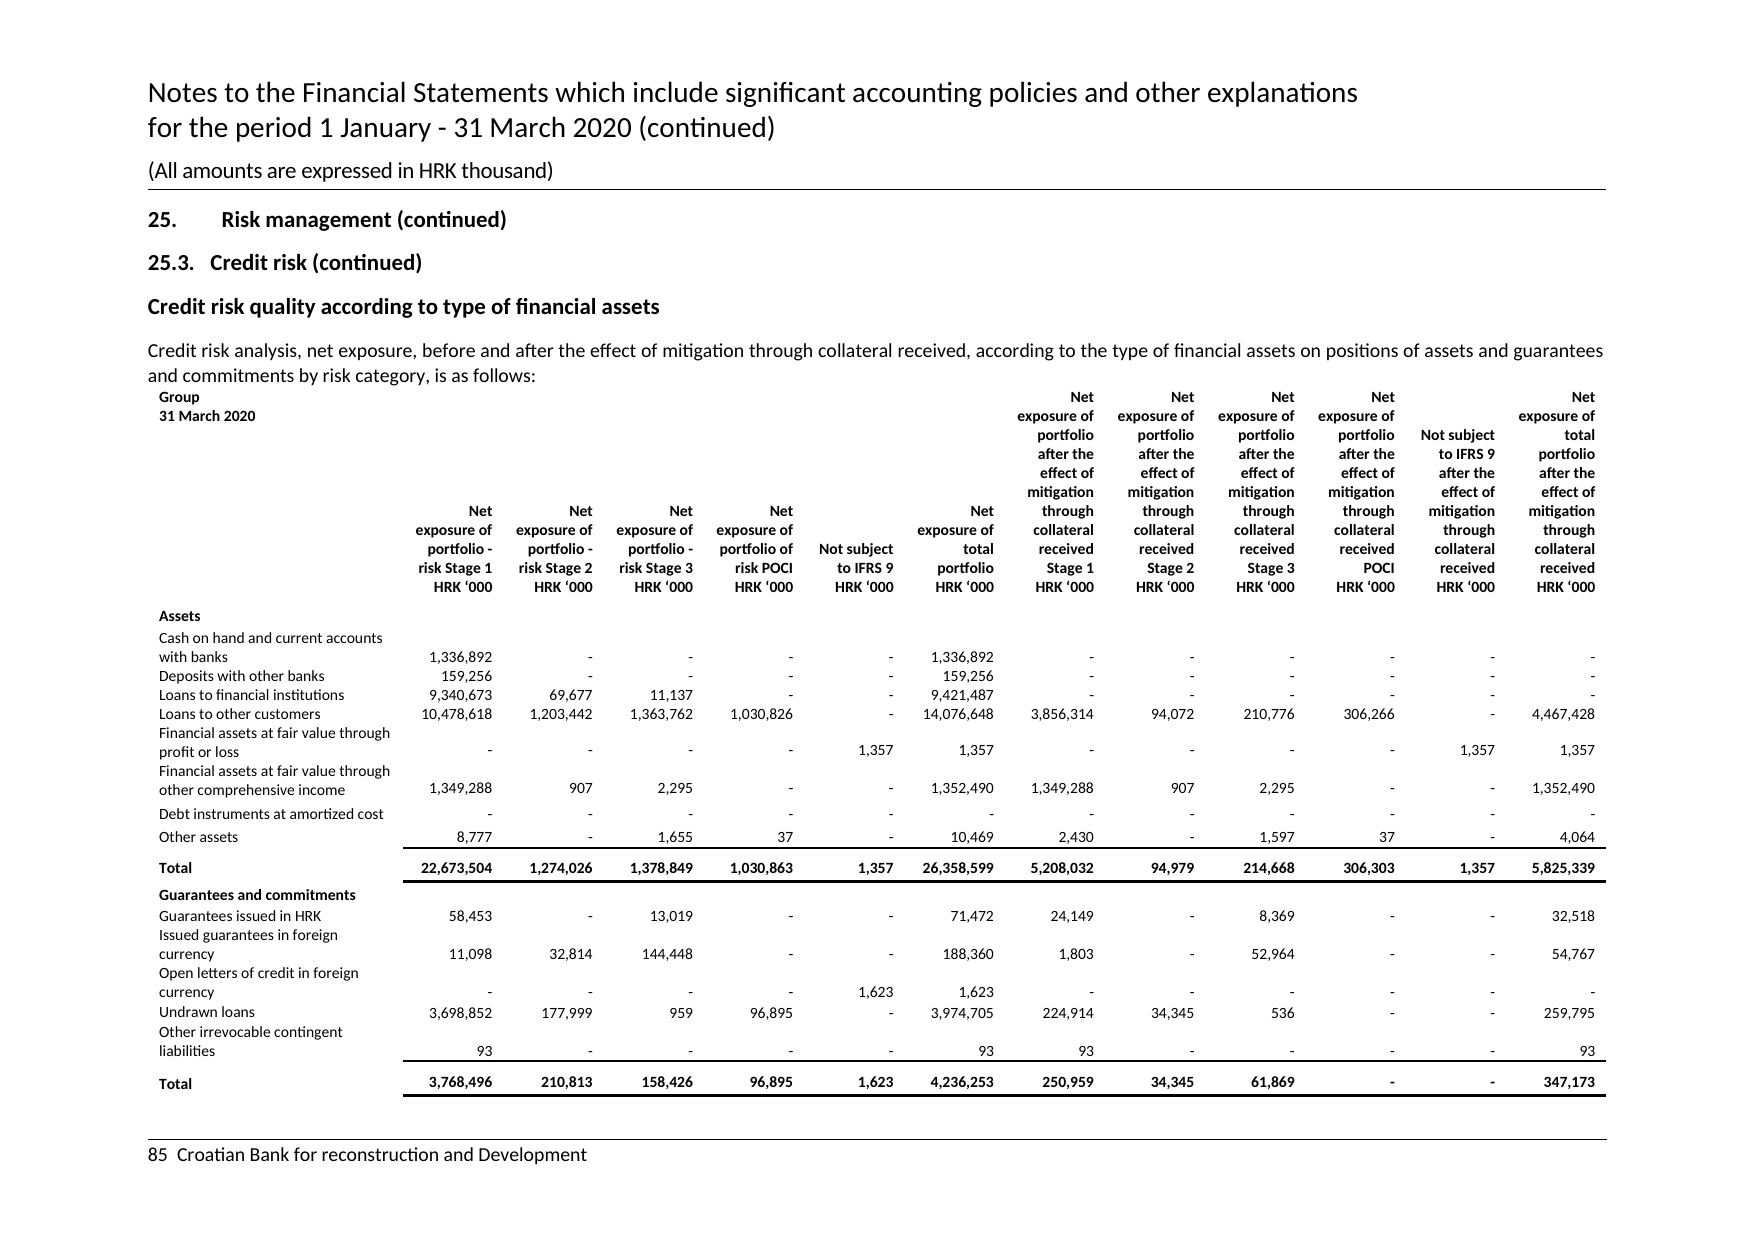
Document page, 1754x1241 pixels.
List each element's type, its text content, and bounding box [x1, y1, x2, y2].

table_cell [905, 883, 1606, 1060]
text Credit risk quality according to type of financial assets [148, 292, 1606, 320]
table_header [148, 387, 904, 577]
text 25.3. Credit risk (continued) [148, 248, 1606, 277]
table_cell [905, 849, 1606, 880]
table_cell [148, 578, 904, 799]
text 25. Risk management (continued) [148, 205, 1606, 233]
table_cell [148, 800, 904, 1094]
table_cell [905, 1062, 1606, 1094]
text Credit risk analysis, net exposure, before and after the effect of mitigation through collateral received, according to the type of financial assets on positions of assets and guarantees and commitments by risk category, is as follows: [148, 338, 1606, 387]
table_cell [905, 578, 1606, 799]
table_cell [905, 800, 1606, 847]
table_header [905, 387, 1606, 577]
